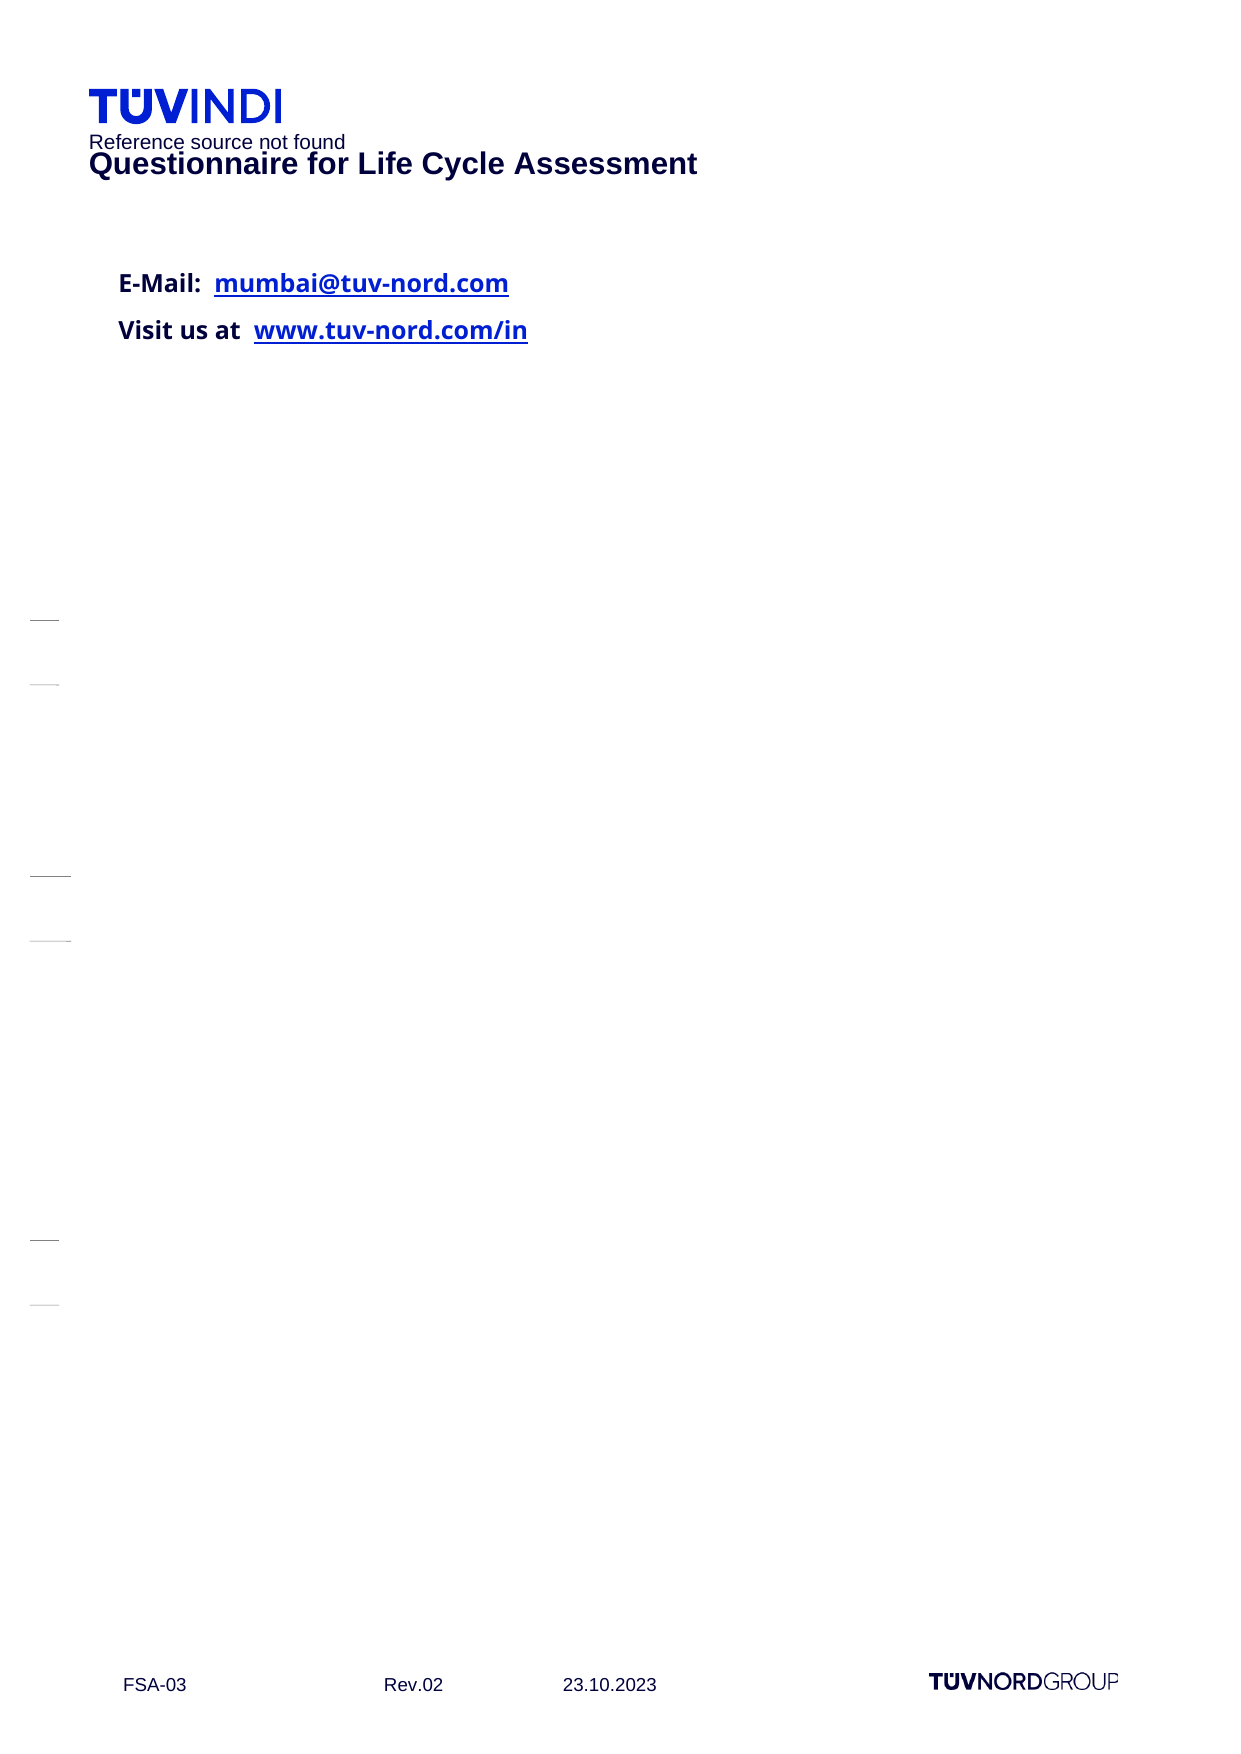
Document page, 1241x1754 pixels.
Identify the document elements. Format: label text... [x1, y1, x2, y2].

text E-Mail: mumbai@tuv-nord.com [118, 266, 1181, 300]
picture [929, 1672, 1118, 1690]
text Visit us at www.tuv-nord.com/in [118, 313, 1181, 347]
